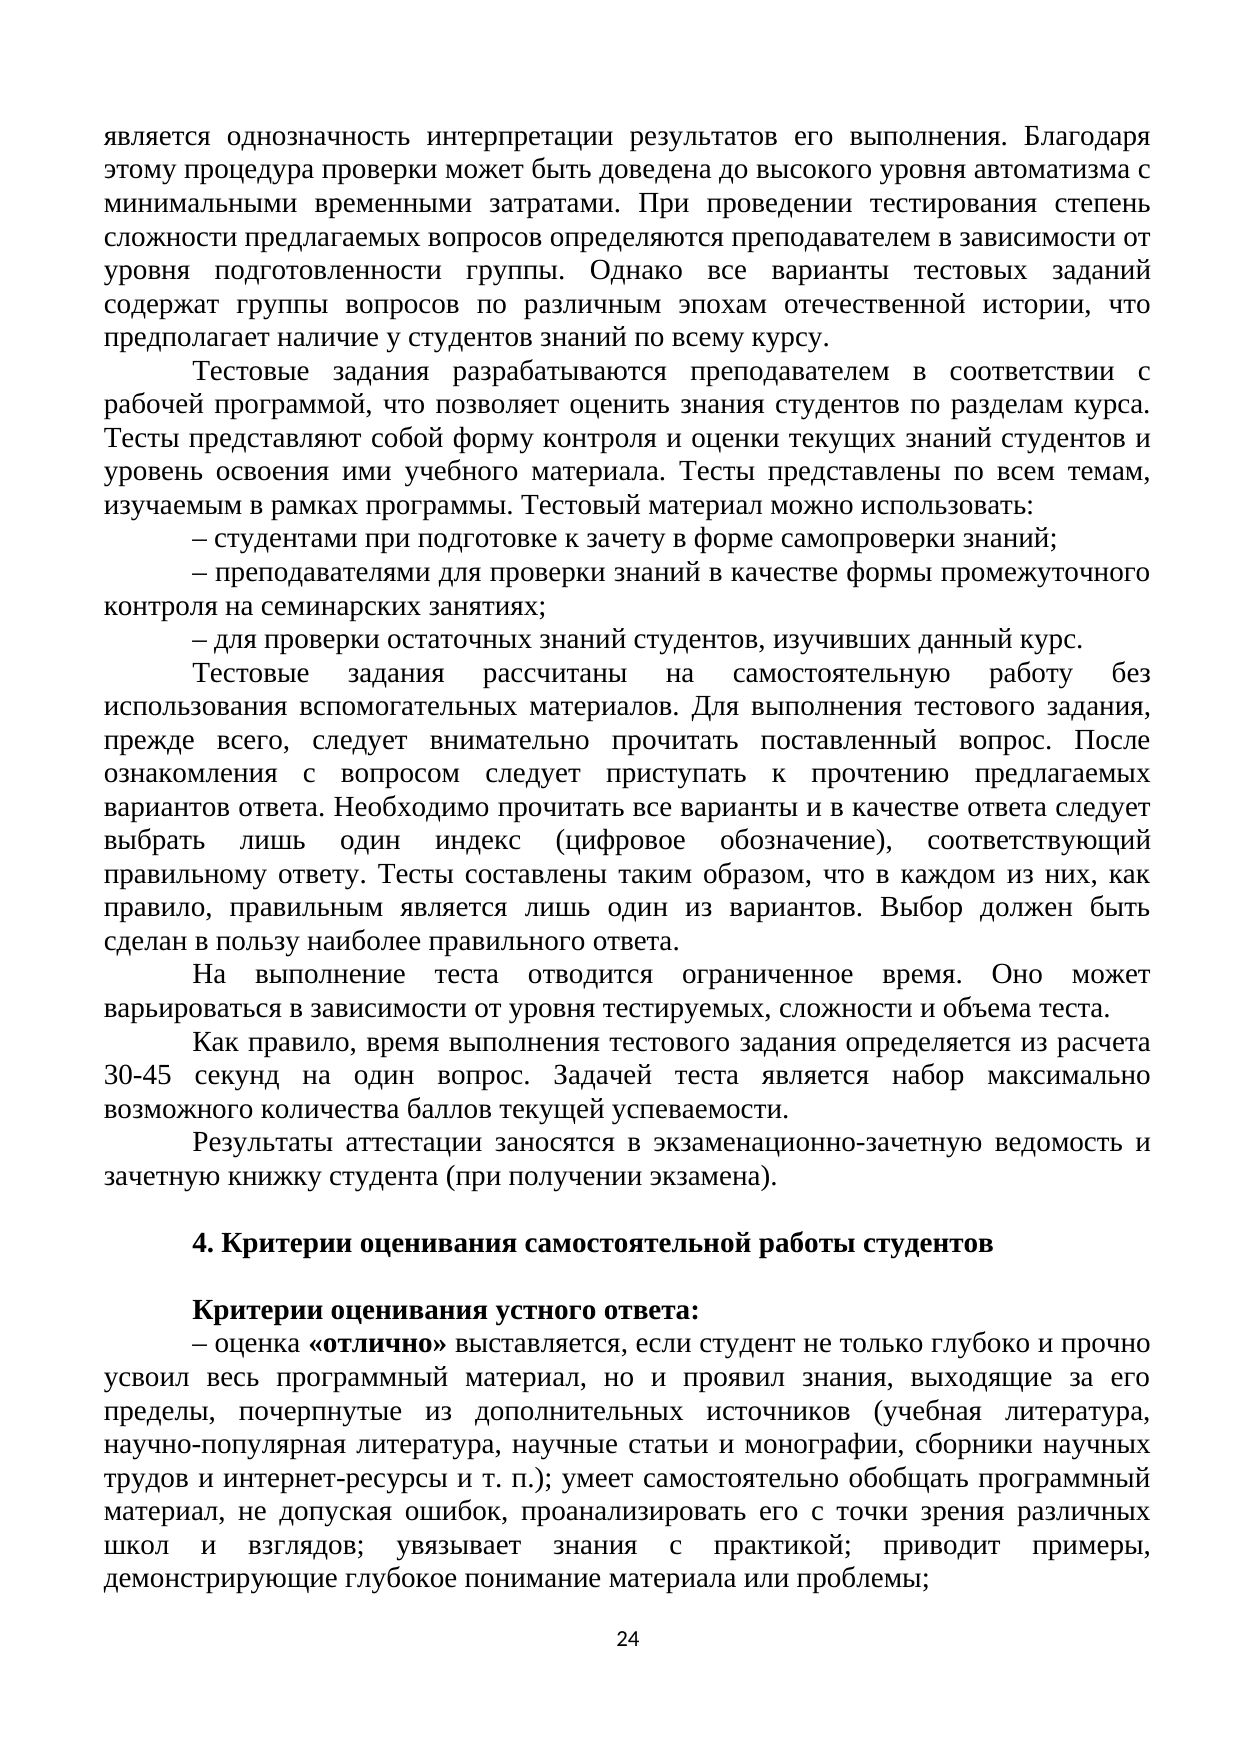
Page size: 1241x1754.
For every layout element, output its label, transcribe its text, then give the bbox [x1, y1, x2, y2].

text Критерии оценивания устного ответа: [103, 1292, 1152, 1326]
text 4. Критерии оценивания самостоятельной работы студентов [103, 1225, 1152, 1258]
text – оценка «отлично» выставляется, если студент не только глубоко и прочно усвоил весь программный материал, но и проявил знания, выходящие за его пределы, почерпнутые из дополнительных источников (учебная литература, научно-популярная литература, научные статьи и монографии, сборники научных трудов и интернет-ресурсы и т. п.); умеет самостоятельно обобщать программный материал, не допуская ошибок, проанализировать его с точки зрения различных школ и взглядов; увязывает знания с практикой; приводит примеры, демонстрирующие глубокое понимание материала или проблемы; [103, 1326, 1152, 1594]
text Результаты аттестации заносятся в экзаменационно-зачетную ведомость и зачетную книжку студента (при получении экзамена). [103, 1124, 1152, 1191]
text На выполнение теста отводится ограниченное время. Оно может варьироваться в зависимости от уровня тестируемых, сложности и объема теста. [103, 957, 1152, 1024]
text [103, 118, 1152, 353]
text – преподавателями для проверки знаний в качестве формы промежуточного контроля на семинарских занятиях; [103, 554, 1152, 621]
text Тестовые задания рассчитаны на самостоятельную работу без использования вспомогательных материалов. Для выполнения тестового задания, прежде всего, следует внимательно прочитать поставленный вопрос. После ознакомления с вопросом следует приступать к прочтению предлагаемых вариантов ответа. Необходимо прочитать все варианты и в качестве ответа следует выбрать лишь один индекс (цифровое обозначение), соответствующий правильному ответу. Тесты составлены таким образом, что в каждом из них, как правило, правильным является лишь один из вариантов. Выбор должен быть сделан в пользу наиболее правильного ответа. [103, 655, 1152, 957]
text Как правило, время выполнения тестового задания определяется из расчета 30-45 секунд на один вопрос. Задачей теста является набор максимально возможного количества баллов текущей успеваемости. [103, 1024, 1152, 1124]
text Тестовые задания разрабатываются преподавателем в соответствии с рабочей программой, что позволяет оценить знания студентов по разделам курса. Тесты представляют собой форму контроля и оценки текущих знаний студентов и уровень освоения ими учебного материала. Тесты представлены по всем темам, изучаемым в рамках программы. Тестовый материал можно использовать: [103, 353, 1152, 521]
text – для проверки остаточных знаний студентов, изучивших данный курс. [103, 621, 1152, 655]
text – студентами при подготовке к зачету в форме самопроверки знаний; [103, 521, 1152, 554]
